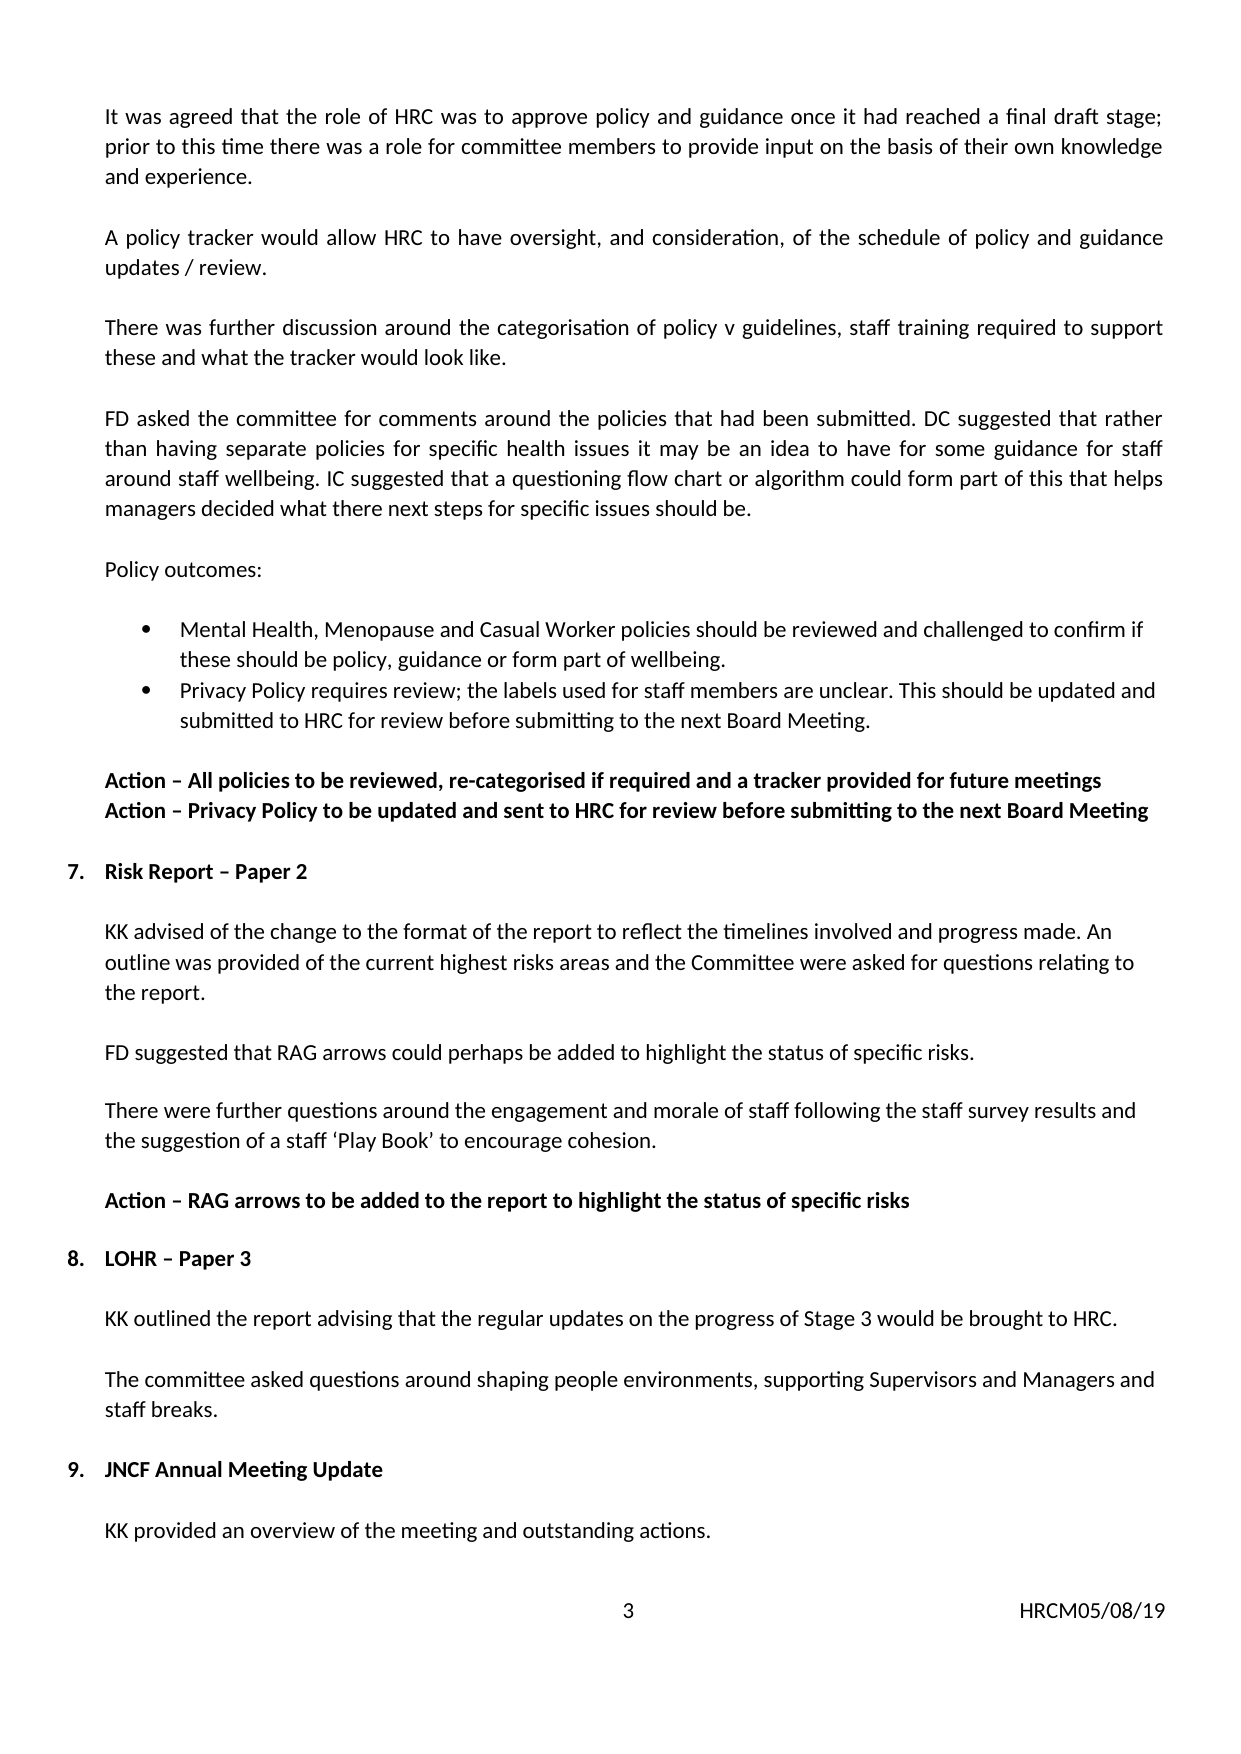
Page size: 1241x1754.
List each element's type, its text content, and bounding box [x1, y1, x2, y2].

list KK advised of the change to the format of the report to reflect the timelines involved and progress made. An outline was provided of the current highest risks areas and the Committee were asked for questions relating to the report. [104, 917, 1165, 1006]
list There were further questions around the engagement and morale of staff following the staff survey results and the suggestion of a staff ‘Play Book’ to encourage cohesion. [104, 1096, 1165, 1154]
list KK provided an overview of the meeting and outstanding actions. [104, 1516, 1165, 1544]
text There was further discussion around the categorisation of policy v guidelines, staff training required to support these and what the tracker would look like. [104, 313, 1165, 371]
text It was agreed that the role of HRC was to approve policy and guidance once it had reached a final draft stage; prior to this time there was a role for committee members to provide input on the basis of their own knowledge and experience. [104, 102, 1165, 190]
list The committee asked questions around shaping people environments, supporting Supervisors and Managers and staff breaks. [104, 1365, 1165, 1423]
text Policy outcomes: [104, 555, 1165, 583]
list KK outlined the report advising that the regular updates on the progress of Stage 3 would be brought to HRC. [104, 1304, 1165, 1332]
list Action – RAG arrows to be added to the report to highlight the status of specific risks [104, 1186, 1165, 1214]
text A policy tracker would allow HRC to have oversight, and consideration, of the schedule of policy and guidance updates / review. [104, 223, 1165, 281]
list LOHR – Paper 3 [67, 1244, 1165, 1272]
list FD suggested that RAG arrows could perhaps be added to highlight the status of specific risks. [104, 1038, 1165, 1066]
list Mental Health, Menopause and Casual Worker policies should be reviewed and challenged to confirm if these should be policy, guidance or form part of wellbeing. [142, 615, 1165, 673]
text FD asked the committee for comments around the policies that had been submitted. DC suggested that rather than having separate policies for specific health issues it may be an idea to have for some guidance for staff around staff wellbeing. IC suggested that a questioning flow chart or algorithm could form part of this that helps managers decided what there next steps for specific issues should be. [104, 404, 1165, 522]
text Action – Privacy Policy to be updated and sent to HRC for review before submitting to the next Board Meeting [104, 797, 1165, 855]
list Privacy Policy requires review; the labels used for staff members are unclear. This should be updated and submitted to HRC for review before submitting to the next Board Meeting. [142, 676, 1165, 734]
list JNCF Annual Meeting Update [67, 1456, 1165, 1483]
list Risk Report – Paper 2 [67, 857, 1165, 915]
text Action – All policies to be reviewed, re-categorised if required and a tracker provided for future meetings [104, 766, 1165, 794]
